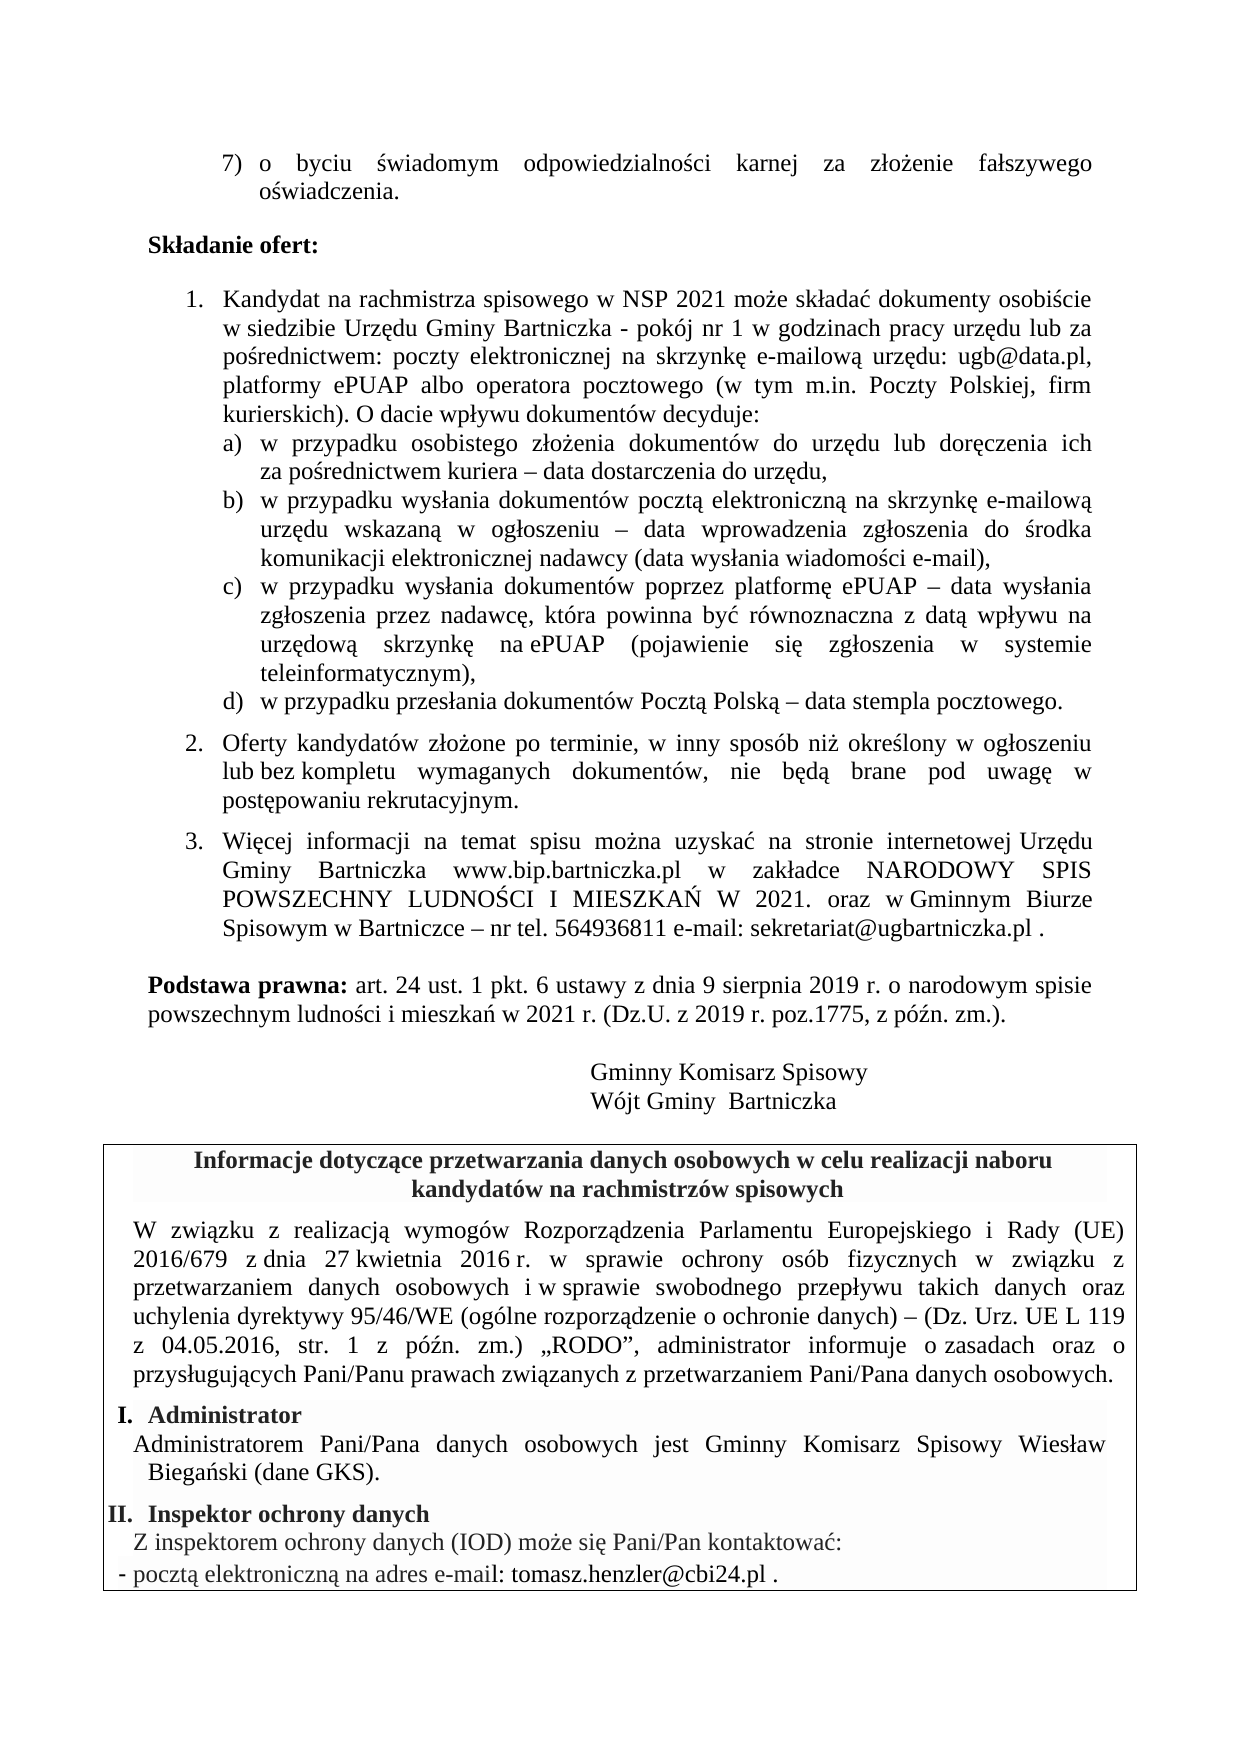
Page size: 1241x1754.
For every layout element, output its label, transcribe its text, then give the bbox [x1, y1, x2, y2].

list w przypadku osobistego złożenia dokumentów do urzędu lub doręczenia ich za pośrednictwem kuriera – data dostarczenia do urzędu, [223, 428, 1093, 485]
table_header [104, 1145, 1136, 1590]
list w przypadku wysłania dokumentów pocztą elektroniczną na skrzynkę e-mailową urzędu wskazaną w ogłoszeniu – data wprowadzenia zgłoszenia do środka komunikacji elektronicznej nadawcy (data wysłania wiadomości e-mail), [223, 485, 1093, 571]
list Kandydat na rachmistrza spisowego w NSP 2021 może składać dokumenty osobiście w siedzibie Urzędu Gminy Bartniczka - pokój nr 1 w godzinach pracy urzędu lub za pośrednictwem: poczty elektronicznej na skrzynkę e-mailową urzędu: ugb@data.pl, platformy ePUAP albo operatora pocztowego (w tym m.in. Poczty Polskiej, firm kurierskich). O dacie wpływu dokumentów decyduje: [185, 284, 1093, 428]
text Składanie ofert: [148, 230, 1093, 259]
list Oferty kandydatów złożone po terminie, w inny sposób niż określony w ogłoszeniu lub bez kompletu wymaganych dokumentów, nie będą brane pod uwagę w postępowaniu rekrutacyjnym. [185, 728, 1093, 814]
text Podstawa prawna: art. 24 ust. 1 pkt. 6 ustawy z dnia 9 sierpnia 2019 r. o narodowym spisie powszechnym ludności i mieszkań w 2021 r. (Dz.U. z 2019 r. poz.1775, z późn. zm.). [148, 971, 1093, 1028]
list Więcej informacji na temat spisu można uzyskać na stronie internetowej Urzędu Gminy Bartniczka www.bip.bartniczka.pl w zakładce NARODOWY SPIS POWSZECHNY LUDNOŚCI I MIESZKAŃ W 2021. oraz w Gminnym Biurze Spisowym w Bartniczce – nr tel. 564936811 e-mail: sekretariat@ugbartniczka.pl . [185, 826, 1093, 941]
list o byciu świadomym odpowiedzialności karnej za złożenie fałszywego oświadczenia. [221, 148, 1093, 205]
text Gminny Komisarz Spisowy Wójt Gminy Bartniczka [590, 1057, 1093, 1115]
list w przypadku przesłania dokumentów Pocztą Polską – data stempla pocztowego. [223, 686, 1093, 715]
list w przypadku wysłania dokumentów poprzez platformę ePUAP – data wysłania zgłoszenia przez nadawcę, która powinna być równoznaczna z datą wpływu na urzędową skrzynkę na ePUAP (pojawienie się zgłoszenia w systemie teleinformatycznym), [223, 571, 1093, 686]
